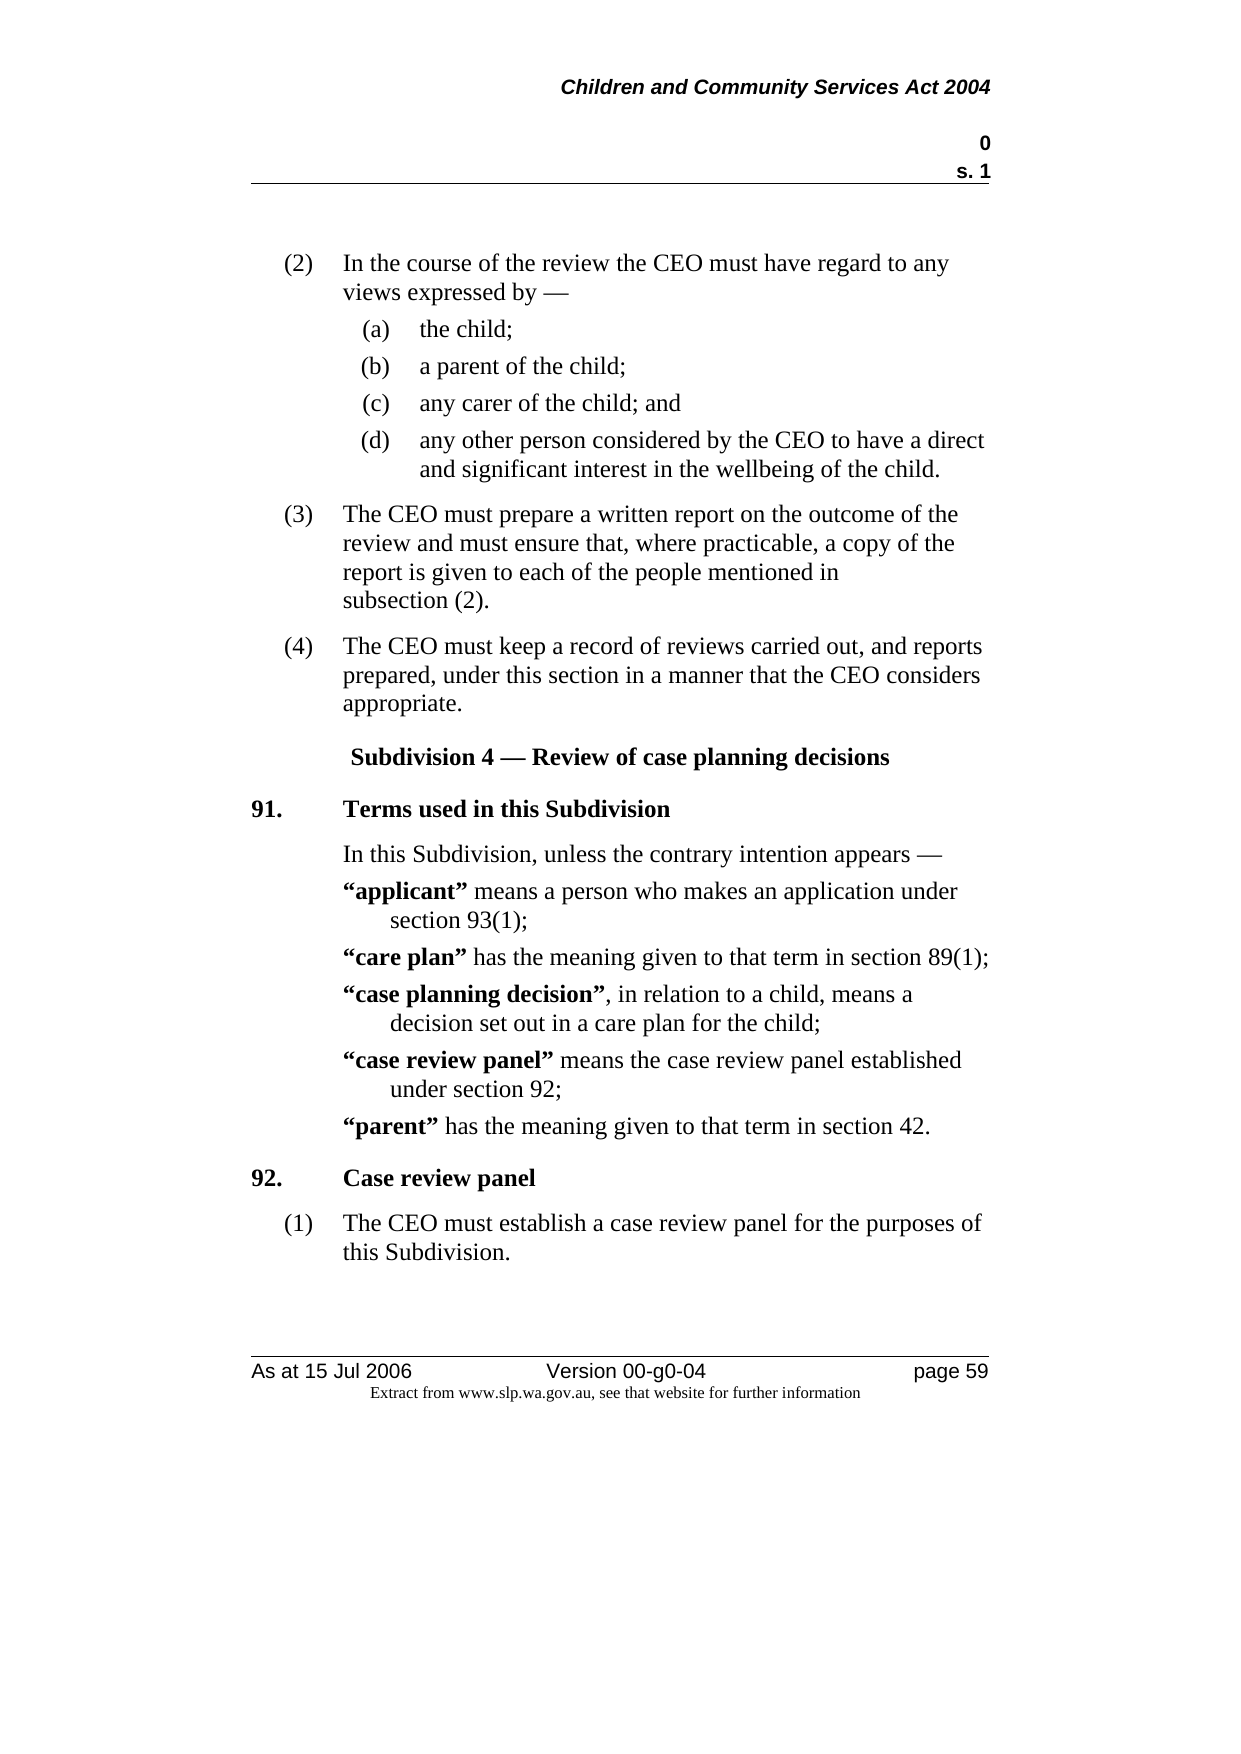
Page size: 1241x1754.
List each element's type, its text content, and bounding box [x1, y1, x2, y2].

text “applicant” means a person who makes an application under section 93(1); [251, 876, 989, 934]
text “case planning decision”, in relation to a child, means a decision set out in a care plan for the child; [251, 979, 989, 1037]
text “parent” has the meaning given to that term in section 42. [251, 1111, 989, 1140]
text In this Subdivision, unless the contrary intention appears — [251, 839, 989, 868]
text (a) the child; [251, 314, 989, 343]
subtitle 92. Case review panel [251, 1163, 989, 1191]
subtitle Subdivision 4 — Review of case planning decisions [251, 742, 989, 771]
text (c) any carer of the child; and [251, 388, 989, 417]
text “care plan” has the meaning given to that term in section 89(1); [251, 942, 989, 971]
text (d) any other person considered by the CEO to have a direct and significant interest in the wellbeing of the child. [251, 425, 989, 483]
text (2) In the course of the review the CEO must have regard to any views expressed by — [251, 248, 989, 306]
text (b) a parent of the child; [251, 351, 989, 380]
text (1) The CEO must establish a case review panel for the purposes of this Subdivision. [251, 1208, 989, 1266]
subtitle 91. Terms used in this Subdivision [251, 794, 989, 823]
text (4) The CEO must keep a record of reviews carried out, and reports prepared, under this section in a manner that the CEO considers appropriate. [251, 631, 989, 717]
text (3) The CEO must prepare a written report on the outcome of the review and must ensure that, where practicable, a copy of the report is given to each of the people mentioned in subsection (2). [251, 499, 989, 614]
text “case review panel” means the case review panel established under section 92; [251, 1045, 989, 1103]
